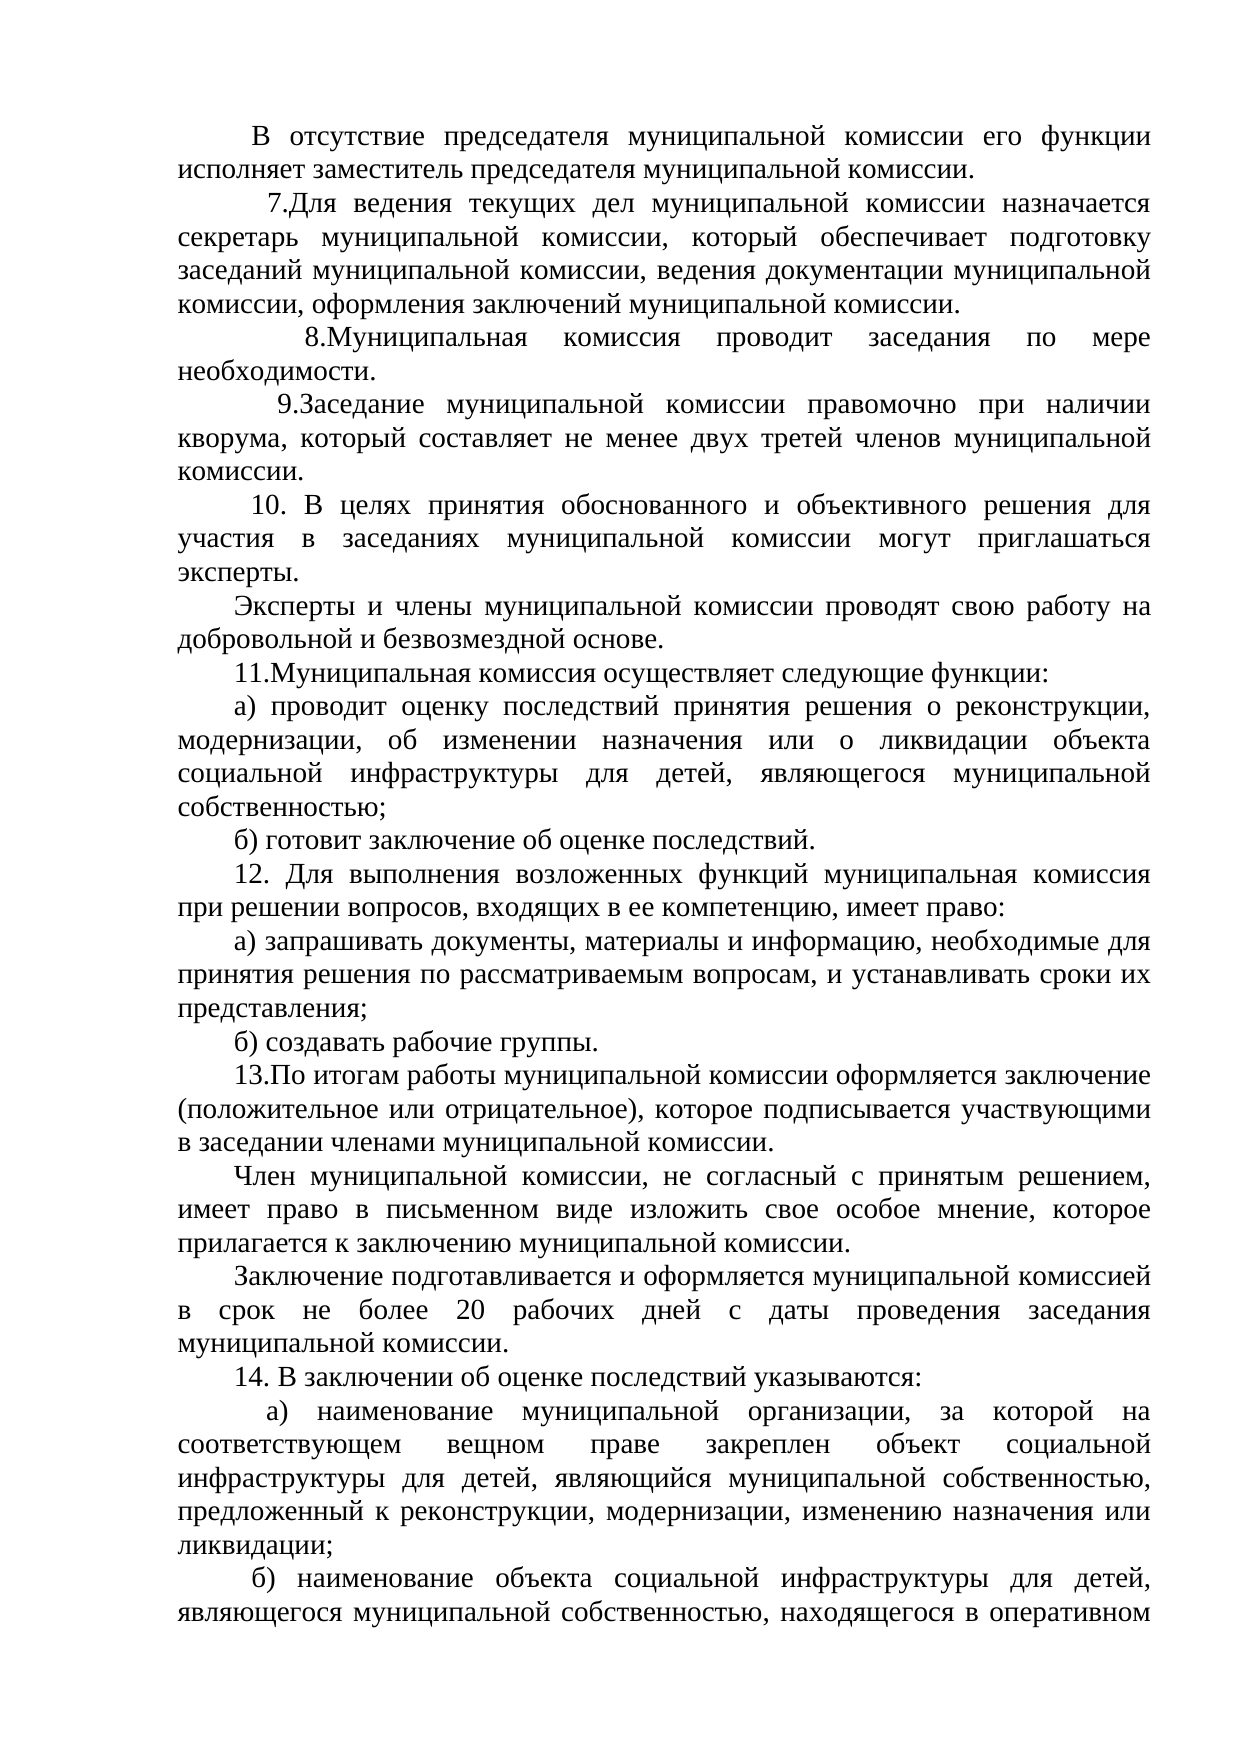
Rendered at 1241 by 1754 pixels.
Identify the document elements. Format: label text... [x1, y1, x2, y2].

text 8.Муниципальная комиссия проводит заседания по мере необходимости. [177, 319, 1152, 386]
text 9.Заседание муниципальной комиссии правомочно при наличии кворума, который составляет не менее двух третей членов муниципальной комиссии. [177, 386, 1152, 487]
text б) создавать рабочие группы. [177, 1024, 1152, 1057]
text 14. В заключении об оценке последствий указываются: [177, 1359, 1152, 1393]
text 12. Для выполнения возложенных функций муниципальная комиссия при решении вопросов, входящих в ее компетенцию, имеет право: [177, 856, 1152, 923]
text 13.По итогам работы муниципальной комиссии оформляется заключение (положительное или отрицательное), которое подписывается участвующими в заседании членами муниципальной комиссии. [177, 1057, 1152, 1158]
text Заключение подготавливается и оформляется муниципальной комиссией в срок не более 20 рабочих дней с даты проведения заседания муниципальной комиссии. [177, 1258, 1152, 1359]
text 7.Для ведения текущих дел муниципальной комиссии назначается секретарь муниципальной комиссии, который обеспечивает подготовку заседаний муниципальной комиссии, ведения документации муниципальной комиссии, оформления заключений муниципальной комиссии. [177, 185, 1152, 319]
text б) готовит заключение об оценке последствий. [177, 822, 1152, 856]
text 10. В целях принятия обоснованного и объективного решения для участия в заседаниях муниципальной комиссии могут приглашаться эксперты. [177, 487, 1152, 588]
text Эксперты и члены муниципальной комиссии проводят свою работу на добровольной и безвозмездной основе. [177, 588, 1152, 655]
text а) проводит оценку последствий принятия решения о реконструкции, модернизации, об изменении назначения или о ликвидации объекта социальной инфраструктуры для детей, являющегося муниципальной собственностью; [177, 688, 1152, 822]
text а) наименование муниципальной организации, за которой на соответствующем вещном праве закреплен объект социальной инфраструктуры для детей, являющийся муниципальной собственностью, предложенный к реконструкции, модернизации, изменению назначения или ликвидации; [177, 1393, 1152, 1560]
text Член муниципальной комиссии, не согласный с принятым решением, имеет право в письменном виде изложить свое особое мнение, которое прилагается к заключению муниципальной комиссии. [177, 1158, 1152, 1258]
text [177, 1560, 1152, 1627]
text 11.Муниципальная комиссия осуществляет следующие функции: [177, 655, 1152, 688]
text В отсутствие председателя муниципальной комиссии его функции исполняет заместитель председателя муниципальной комиссии. [177, 118, 1152, 185]
text а) запрашивать документы, материалы и информацию, необходимые для принятия решения по рассматриваемым вопросам, и устанавливать сроки их представления; [177, 923, 1152, 1024]
